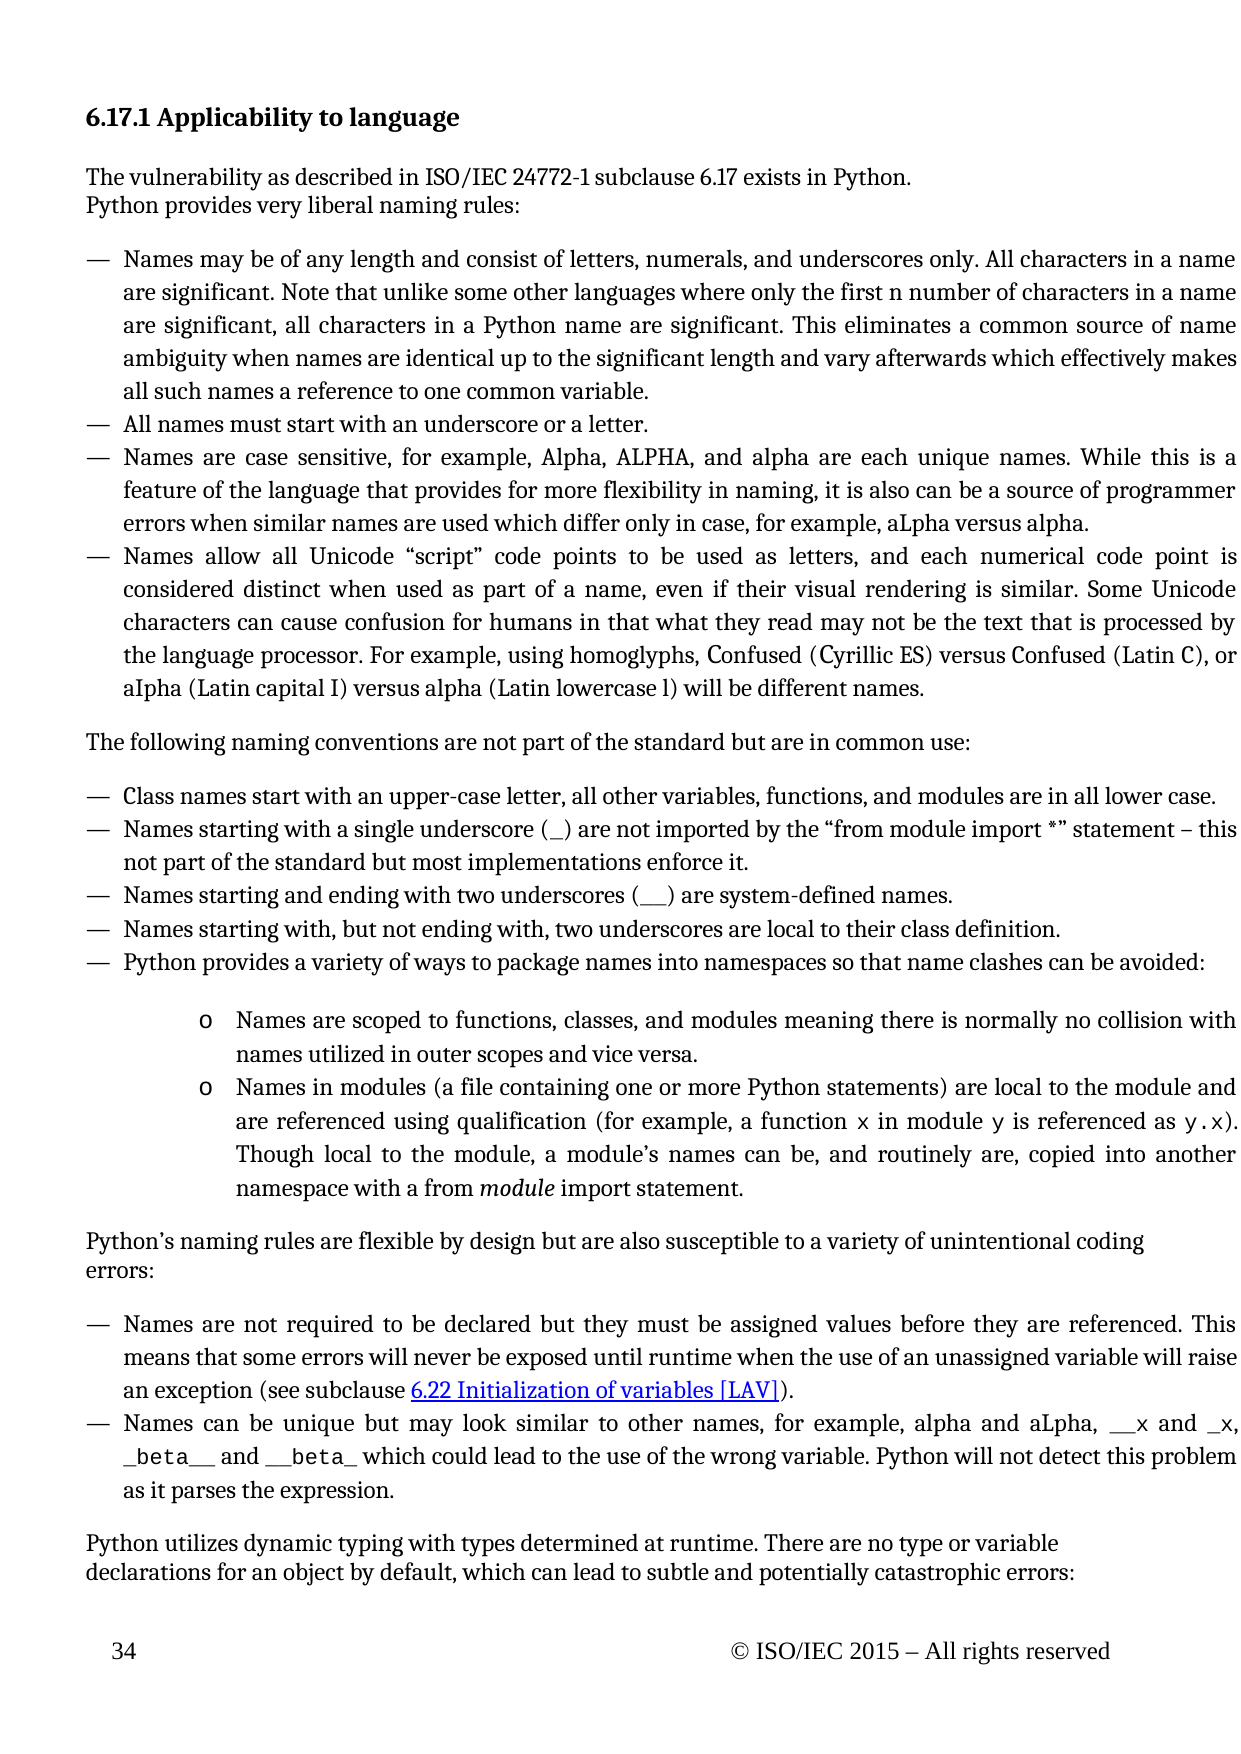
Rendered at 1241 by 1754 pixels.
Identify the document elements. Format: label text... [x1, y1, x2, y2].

text Class names start with an upper-case letter, all other variables, functions, and modules are in all lower case. [86, 782, 1238, 811]
list Names are scoped to functions, classes, and modules meaning there is normally no collision with names utilized in outer scopes and vice versa. [198, 1006, 1238, 1068]
text Python utilizes dynamic typing with types determined at runtime. There are no type or variable declarations for an object by default, which can lead to subtle and potentially catastrophic errors: [86, 1529, 1153, 1587]
text The following naming conventions are not part of the standard but are in common use: [86, 728, 1153, 757]
text Names starting and ending with two underscores (__) are system-defined names. [86, 881, 1238, 910]
text Python’s naming rules are flexible by design but are also susceptible to a variety of unintentional coding errors: [86, 1227, 1153, 1285]
text Names starting with, but not ending with, two underscores are local to their class definition. [86, 914, 1238, 943]
text Names can be unique but may look similar to other names, for example, alpha and aLpha, __x and _x, _beta__ and __beta_ which could lead to the use of the wrong variable. Python will not detect this problem as it parses the expression. [86, 1409, 1238, 1504]
list Names in modules (a file containing one or more Python statements) are local to the module and are referenced using qualification (for example, a function x in module y is referenced as y.x). Though local to the module, a module’s names can be, and routinely are, copied into another namespace with a from module import statement. [198, 1073, 1238, 1202]
text Names are case sensitive, for example, Alpha, ALPHA, and alpha are each unique names. While this is a feature of the language that provides for more flexibility in naming, it is also can be a source of programmer errors when similar names are used which differ only in case, for example, aLpha versus alpha. [86, 443, 1238, 538]
text Python provides a variety of ways to package names into namespaces so that name clashes can be avoided: [86, 947, 1238, 976]
subtitle 6.17.1 Applicability to language [86, 102, 1238, 133]
text Python provides very liberal naming rules: [86, 191, 1153, 220]
text Names starting with a single underscore (_) are not imported by the “from module import *” statement – this not part of the standard but most implementations enforce it. [86, 815, 1238, 877]
text Names may be of any length and consist of letters, numerals, and underscores only. All characters in a name are significant. Note that unlike some other languages where only the first n number of characters in a name are significant, all characters in a Python name are significant. This eliminates a common source of name ambiguity when names are identical up to the significant length and vary afterwards which effectively makes all such names a reference to one common variable. [86, 245, 1238, 406]
text Names are not required to be declared but they must be assigned values before they are referenced. This means that some errors will never be exposed until runtime when the use of an unassigned variable will raise an exception (see subclause 6.22 Initialization of variables [LAV]). [86, 1310, 1238, 1404]
text Names allow all Unicode “script” code points to be used as letters, and each numerical code point is considered distinct when used as part of a name, even if their visual rendering is similar. Some Unicode characters can cause confusion for humans in that what they read may not be the text that is processed by the language processor. For example, using homoglyphs, Сonfused (Сyrillic ES) versus Confused (Latin C), or aIpha (Latin capital I) versus alpha (Latin lowercase l) will be different names. [86, 542, 1238, 703]
text The vulnerability as described in ISO/IEC 24772-1 subclause 6.17 exists in Python. [86, 162, 1153, 191]
text All names must start with an underscore or a letter. [86, 410, 1238, 439]
